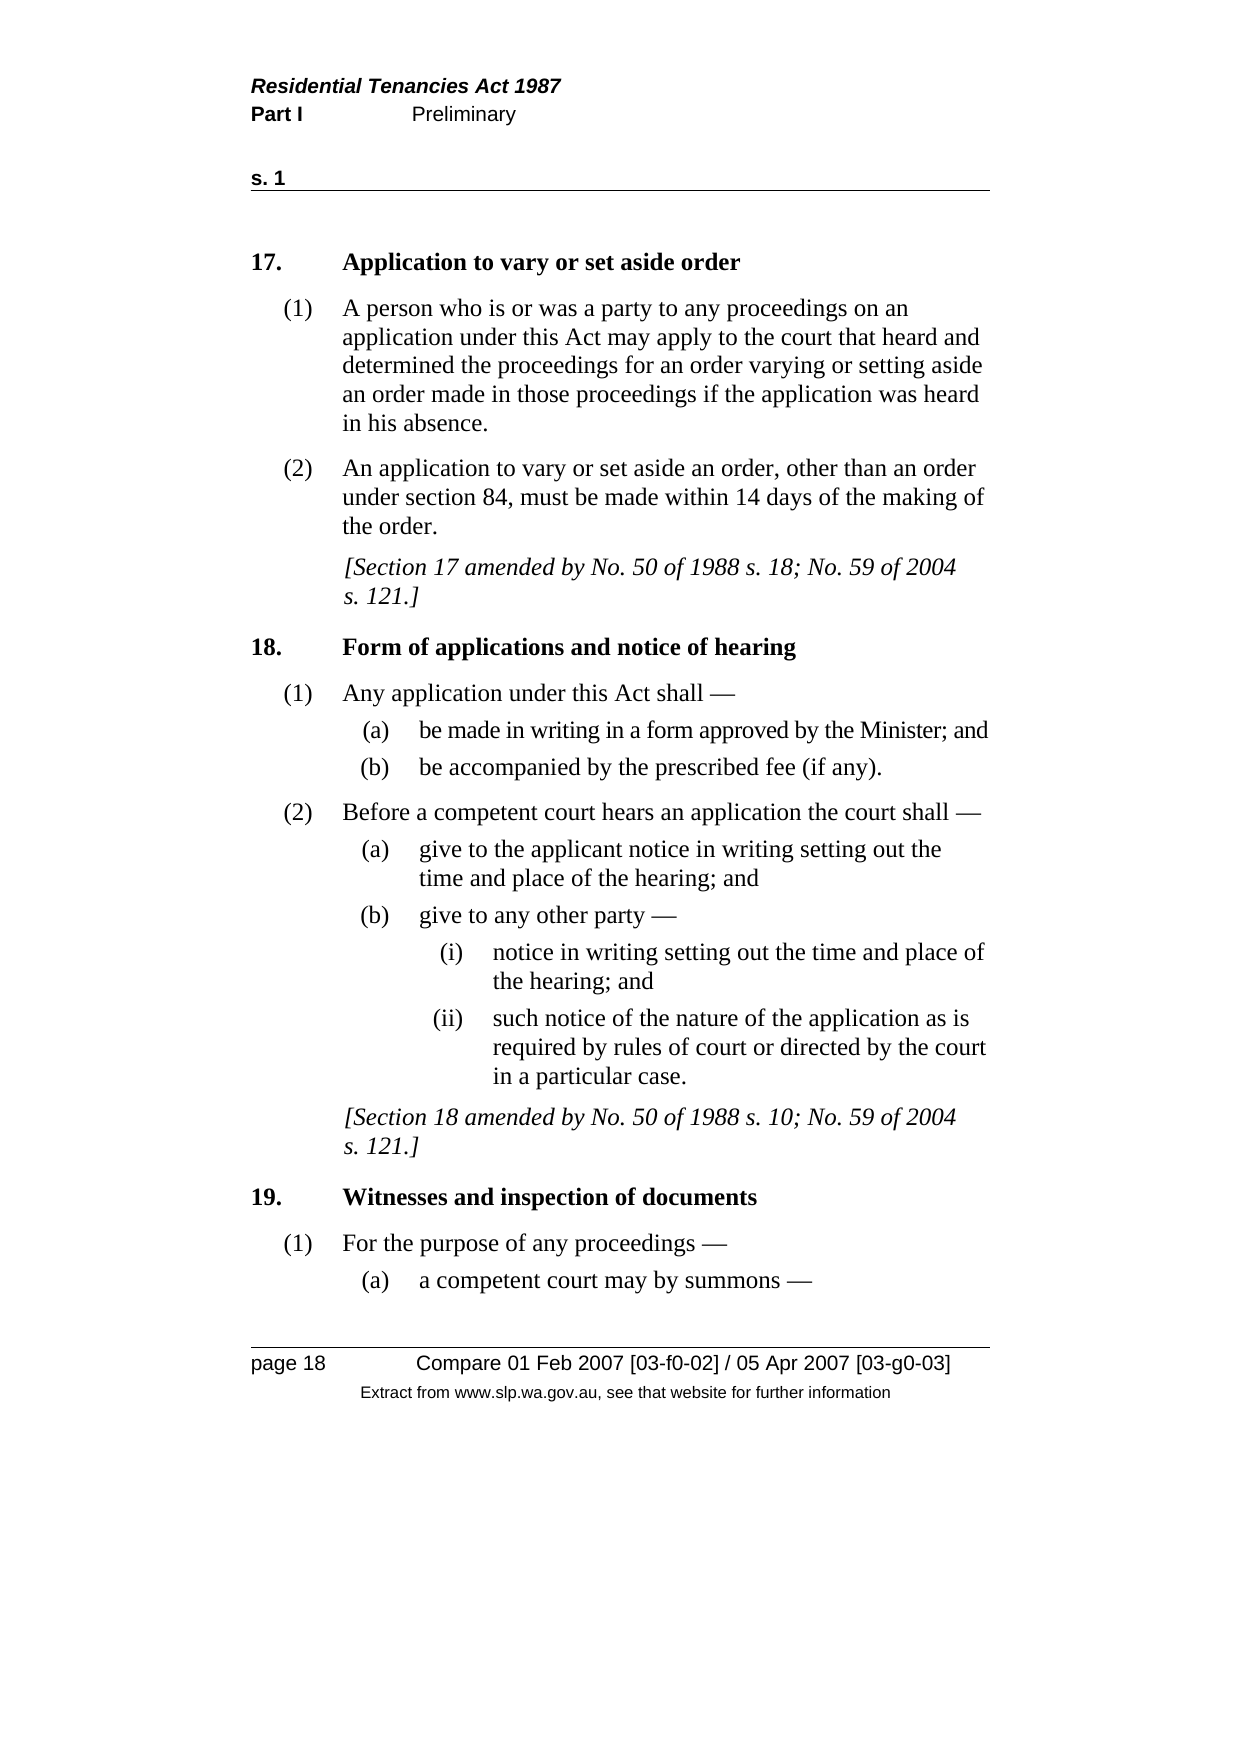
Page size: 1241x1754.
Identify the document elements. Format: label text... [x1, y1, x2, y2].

text (b) give to any other party — [251, 900, 990, 929]
text (a) a competent court may by summons — [251, 1265, 990, 1294]
text (1) For the purpose of any proceedings — [251, 1228, 990, 1257]
text (2) Before a competent court hears an application the court shall — [251, 797, 990, 826]
text (i) notice in writing setting out the time and place of the hearing; and [251, 937, 990, 995]
subtitle 17. Application to vary or set aside order [251, 247, 990, 276]
text (1) A person who is or was a party to any proceedings on an application under this Act may apply to the court that heard and determined the proceedings for an order varying or setting aside an order made in those proceedings if the application was heard in his absence. [251, 293, 990, 437]
text [Section 18 amended by No. 50 of 1988 s. 10; No. 59 of 2004 s. 121.] [251, 1102, 990, 1159]
text (a) give to the applicant notice in writing setting out the time and place of the hearing; and [251, 834, 990, 892]
text (ii) such notice of the nature of the application as is required by rules of court or directed by the court in a particular case. [251, 1003, 990, 1089]
text (1) Any application under this Act shall — [251, 678, 990, 707]
text [Section 17 amended by No. 50 of 1988 s. 18; No. 59 of 2004 s. 121.] [251, 552, 990, 609]
text (b) be accompanied by the prescribed fee (if any). [251, 752, 990, 781]
text (a) be made in writing in a form approved by the Minister; and [251, 715, 990, 744]
subtitle 19. Witnesses and inspection of documents [251, 1182, 990, 1211]
text (2) An application to vary or set aside an order, other than an order under section 84, must be made within 14 days of the making of the order. [251, 453, 990, 539]
subtitle 18. Form of applications and notice of hearing [251, 632, 990, 661]
